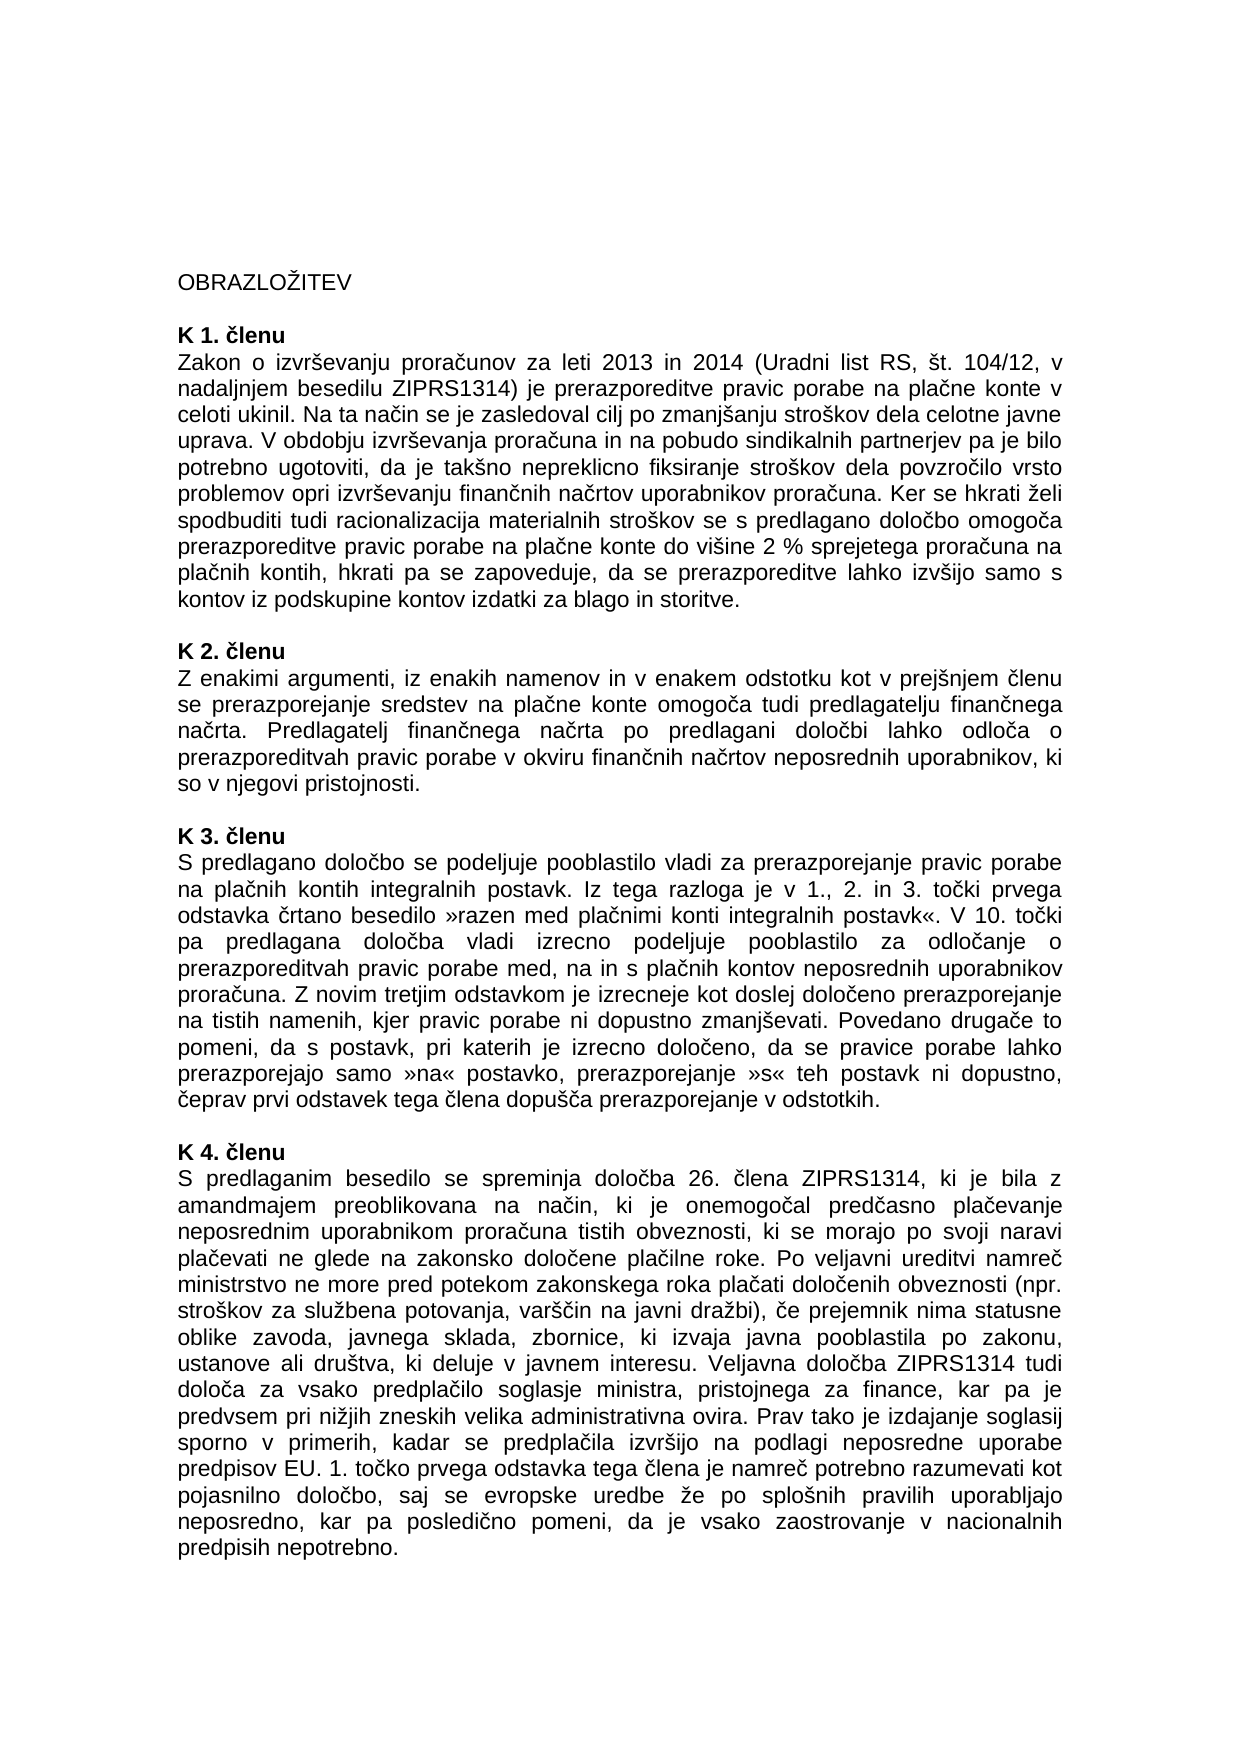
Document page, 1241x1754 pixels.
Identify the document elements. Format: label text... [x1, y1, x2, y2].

text S predlaganim besedilo se spreminja določba 26. člena ZIPRS1314, ki je bila z amandmajem preoblikovana na način, ki je onemogočal predčasno plačevanje neposrednim uporabnikom proračuna tistih obveznosti, ki se morajo po svoji naravi plačevati ne glede na zakonsko določene plačilne roke. Po veljavni ureditvi namreč ministrstvo ne more pred potekom zakonskega roka plačati določenih obveznosti (npr. stroškov za službena potovanja, varščin na javni dražbi), če prejemnik nima statusne oblike zavoda, javnega sklada, zbornice, ki izvaja javna pooblastila po zakonu, ustanove ali društva, ki deluje v javnem interesu. Veljavna določba ZIPRS1314 tudi določa za vsako predplačilo soglasje ministra, pristojnega za finance, kar pa je predvsem pri nižjih zneskih velika administrativna ovira. Prav tako je izdajanje soglasij sporno v primerih, kadar se predplačila izvršijo na podlagi neposredne uporabe predpisov EU. 1. točko prvega odstavka tega člena je namreč potrebno razumevati kot pojasnilno določbo, saj se evropske uredbe že po splošnih pravilih uporabljajo neposredno, kar pa posledično pomeni, da je vsako zaostrovanje v nacionalnih predpisih nepotrebno. [177, 1165, 1063, 1561]
text Zakon o izvrševanju proračunov za leti 2013 in 2014 (Uradni list RS, št. 104/12, v nadaljnjem besedilu ZIPRS1314) je prerazporeditve pravic porabe na plačne konte v celoti ukinil. Na ta način se je zasledoval cilj po zmanjšanju stroškov dela celotne javne uprava. V obdobju izvrševanja proračuna in na pobudo sindikalnih partnerjev pa je bilo potrebno ugotoviti, da je takšno nepreklicno fiksiranje stroškov dela povzročilo vrsto problemov opri izvrševanju finančnih načrtov uporabnikov proračuna. Ker se hkrati želi spodbuditi tudi racionalizacija materialnih stroškov se s predlagano določbo omogoča prerazporeditve pravic porabe na plačne konte do višine 2 % sprejetega proračuna na plačnih kontih, hkrati pa se zapoveduje, da se prerazporeditve lahko izvšijo samo s kontov iz podskupine kontov izdatki za blago in storitve. [177, 348, 1063, 612]
text K 1. členu [177, 322, 1063, 348]
text OBRAZLOŽITEV [177, 269, 1063, 296]
text S predlagano določbo se podeljuje pooblastilo vladi za prerazporejanje pravic porabe na plačnih kontih integralnih postavk. Iz tega razloga je v 1., 2. in 3. točki prvega odstavka črtano besedilo »razen med plačnimi konti integralnih postavk«. V 10. točki pa predlagana določba vladi izrecno podeljuje pooblastilo za odločanje o prerazporeditvah pravic porabe med, na in s plačnih kontov neposrednih uporabnikov proračuna. Z novim tretjim odstavkom je izrecneje kot doslej določeno prerazporejanje na tistih namenih, kjer pravic porabe ni dopustno zmanjševati. Povedano drugače to pomeni, da s postavk, pri katerih je izrecno določeno, da se pravice porabe lahko prerazporejajo samo »na« postavko, prerazporejanje »s« teh postavk ni dopustno, čeprav prvi odstavek tega člena dopušča prerazporejanje v odstotkih. [177, 849, 1063, 1113]
text K 4. členu [177, 1139, 1063, 1165]
text Z enakimi argumenti, iz enakih namenov in v enakem odstotku kot v prejšnjem členu se prerazporejanje sredstev na plačne konte omogoča tudi predlagatelju finančnega načrta. Predlagatelj finančnega načrta po predlagani določbi lahko odloča o prerazporeditvah pravic porabe v okviru finančnih načrtov neposrednih uporabnikov, ki so v njegovi pristojnosti. [177, 665, 1063, 796]
text K 2. členu [177, 638, 1063, 665]
text K 3. členu [177, 823, 1063, 849]
